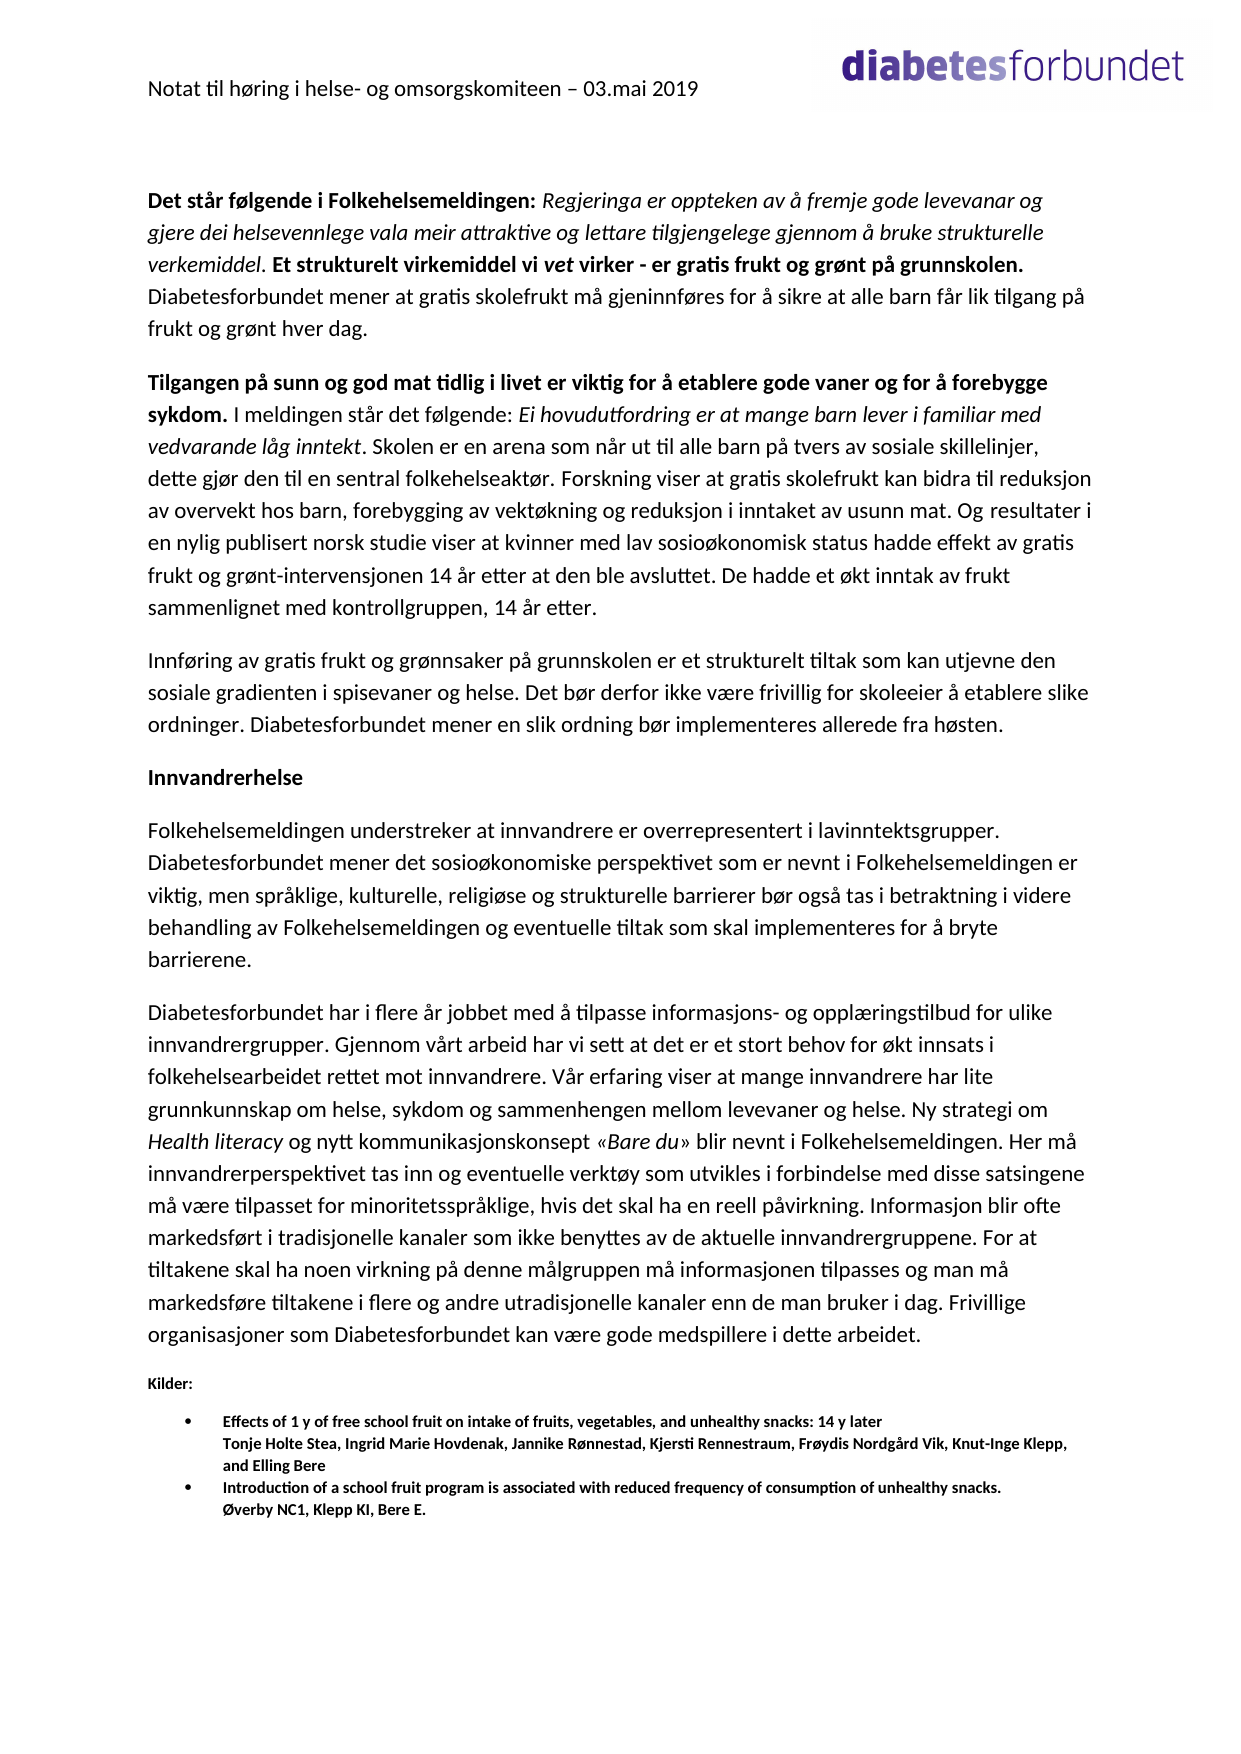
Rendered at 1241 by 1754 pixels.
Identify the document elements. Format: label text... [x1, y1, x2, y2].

list Tonje Holte Stea, Ingrid Marie Hovdenak, Jannike Rønnestad, Kjersti Rennestraum, Frøydis Nordgård Vik, Knut-Inge Klepp, and Elling Bere [223, 1433, 1093, 1476]
picture [811, 18, 1214, 112]
text Folkehelsemeldingen understreker at innvandrere er overrepresentert i lavinntektsgrupper. Diabetesforbundet mener det sosioøkonomiske perspektivet som er nevnt i Folkehelsemeldingen er viktig, men språklige, kulturelle, religiøse og strukturelle barrierer bør også tas i betraktning i videre behandling av Folkehelsemeldingen og eventuelle tiltak som skal implementeres for å bryte barrierene. [148, 816, 1093, 973]
text Innvandrerhelse [148, 763, 1093, 791]
text Innføring av gratis frukt og grønnsaker på grunnskolen er et strukturelt tiltak som kan utjevne den sosiale gradienten i spisevaner og helse. Det bør derfor ikke være frivillig for skoleeier å etablere slike ordninger. Diabetesforbundet mener en slik ordning bør implementeres allerede fra høsten. [148, 646, 1093, 738]
text Diabetesforbundet har i flere år jobbet med å tilpasse informasjons- og opplæringstilbud for ulike innvandrergrupper. Gjennom vårt arbeid har vi sett at det er et stort behov for økt innsats i folkehelsearbeidet rettet mot innvandrere. Vår erfaring viser at mange innvandrere har lite grunnkunnskap om helse, sykdom og sammenhengen mellom levevaner og helse. Ny strategi om Health literacy og nytt kommunikasjonskonsept «Bare du» blir nevnt i Folkehelsemeldingen. Her må innvandrerperspektivet tas inn og eventuelle verktøy som utvikles i forbindelse med disse satsingene må være tilpasset for minoritetsspråklige, hvis det skal ha en reell påvirkning. Informasjon blir ofte markedsført i tradisjonelle kanaler som ikke benyttes av de aktuelle innvandrergruppene. For at tiltakene skal ha noen virkning på denne målgruppen må informasjonen tilpasses og man må markedsføre tiltakene i flere og andre utradisjonelle kanaler enn de man bruker i dag. Frivillige organisasjoner som Diabetesforbundet kan være gode medspillere i dette arbeidet. [148, 998, 1093, 1348]
text Tilgangen på sunn og god mat tidlig i livet er viktig for å etablere gode vaner og for å forebygge sykdom. I meldingen står det følgende: Ei hovudutfordring er at mange barn lever i familiar med vedvarande låg inntekt. Skolen er en arena som når ut til alle barn på tvers av sosiale skillelinjer, dette gjør den til en sentral folkehelseaktør. Forskning viser at gratis skolefrukt kan bidra til reduksjon av overvekt hos barn, forebygging av vektøkning og reduksjon i inntaket av usunn mat. Og resultater i en nylig publisert norsk studie viser at kvinner med lav sosioøkonomisk status hadde effekt av gratis frukt og grønt-intervensjonen 14 år etter at den ble avsluttet. De hadde et økt inntak av frukt sammenlignet med kontrollgruppen, 14 år etter. [148, 368, 1093, 621]
text Det står følgende i Folkehelsemeldingen: Regjeringa er oppteken av å fremje gode levevanar og gjere dei helsevennlege vala meir attraktive og lettare tilgjengelege gjennom å bruke strukturelle verkemiddel. Et strukturelt virkemiddel vi vet virker - er gratis frukt og grønt på grunnskolen. Diabetesforbundet mener at gratis skolefrukt må gjeninnføres for å sikre at alle barn får lik tilgang på frukt og grønt hver dag. [148, 186, 1093, 343]
list Øverby NC1, Klepp KI, Bere E. [223, 1499, 1093, 1519]
list Effects of 1 y of free school fruit on intake of fruits, vegetables, and unhealthy snacks: 14 y later [185, 1412, 1093, 1432]
list Introduction of a school fruit program is associated with reduced frequency of consumption of unhealthy snacks. [185, 1477, 1093, 1497]
text Kilder: [148, 1373, 1093, 1393]
